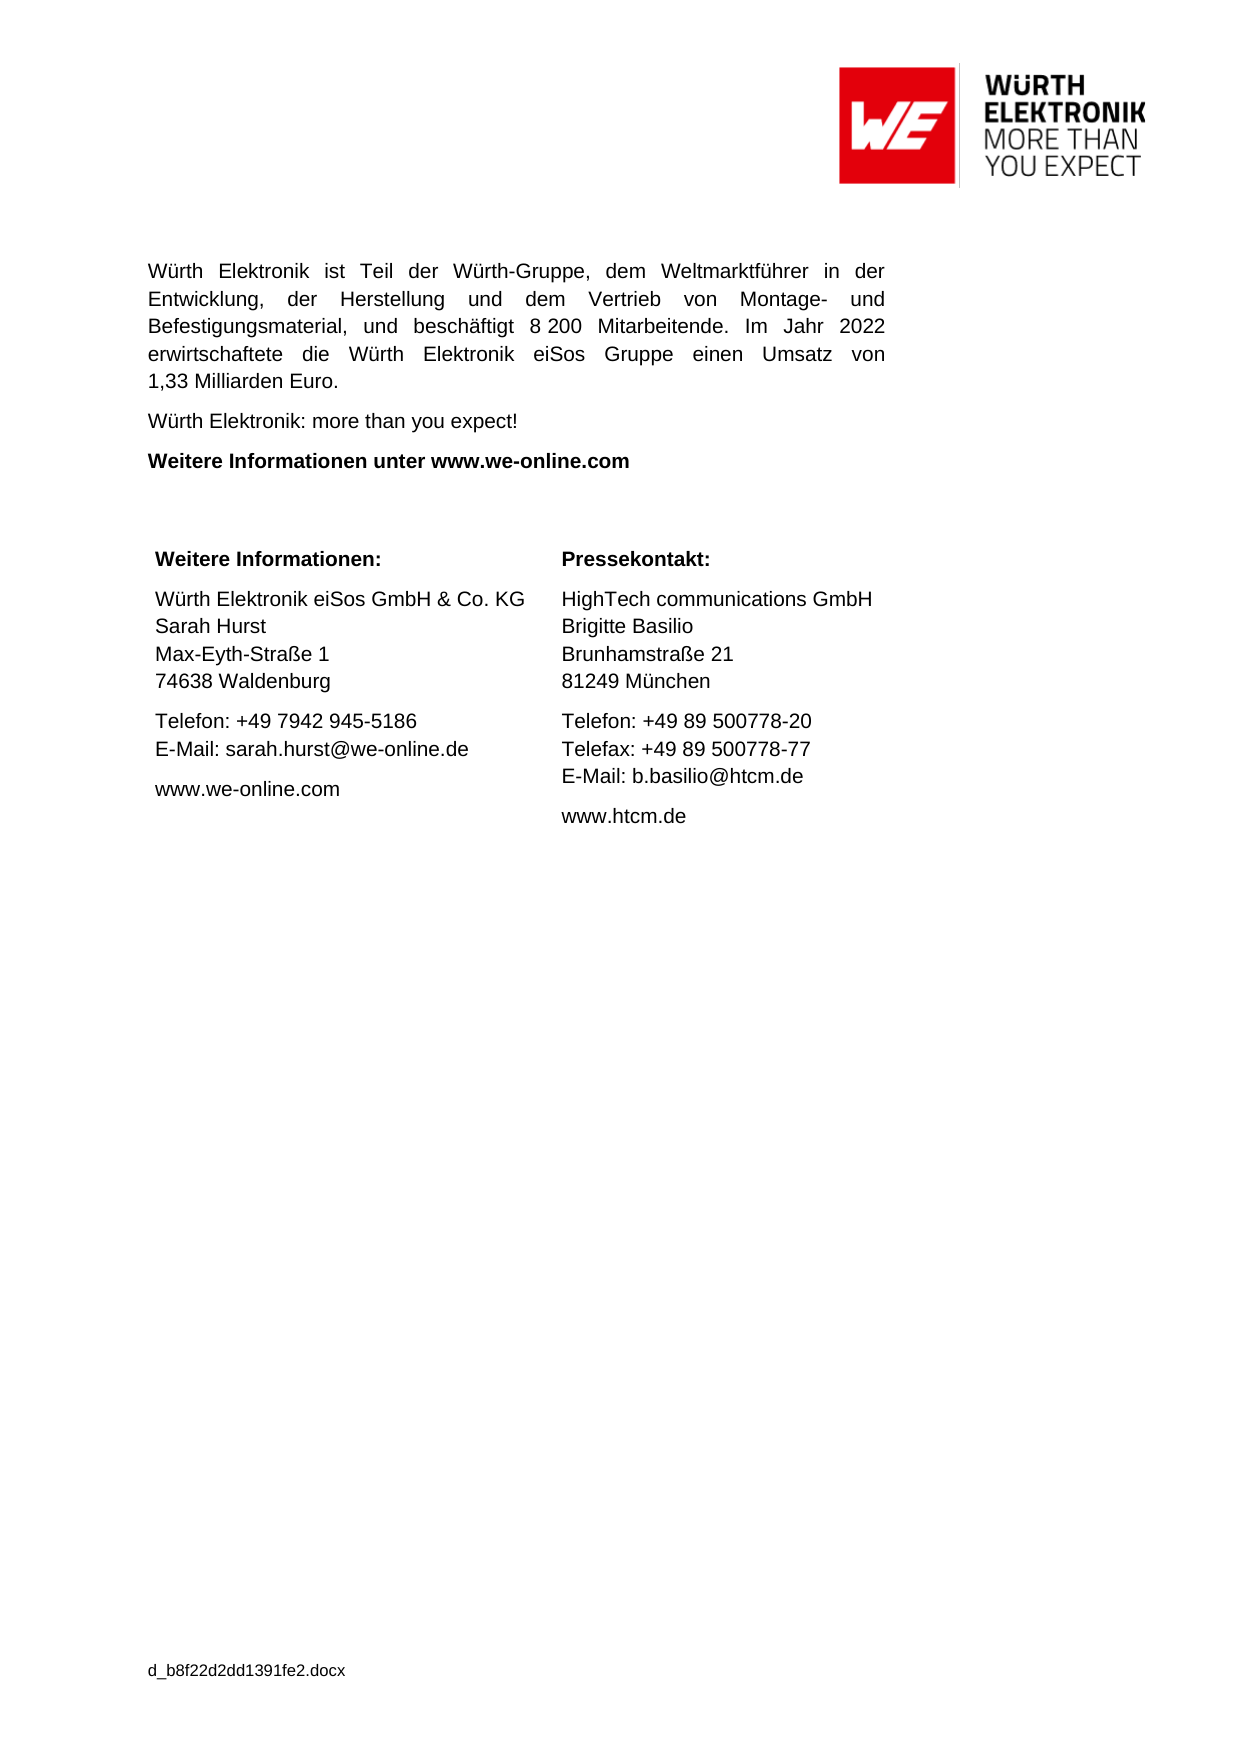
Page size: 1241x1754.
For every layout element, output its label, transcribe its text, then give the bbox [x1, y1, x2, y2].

picture [835, 63, 1146, 188]
text Würth Elektronik ist Teil der Würth-Gruppe, dem Weltmarktführer in der Entwicklung, der Herstellung und dem Vertrieb von Montage- und Befestigungsmaterial, und beschäftigt 8 200 Mitarbeitende. Im Jahr 2022 erwirtschaftete die Würth Elektronik eiSos Gruppe einen Umsatz von 1,33 Milliarden Euro. [148, 259, 886, 393]
text Weitere Informationen unter www.we-online.com [148, 449, 886, 473]
table_header Weitere Informationen: Würth Elektronik eiSos GmbH & Co. KG Sarah Hurst Max-Eyth-Straße 1 74638 Waldenburg Telefon: +49 7942 945-5186 E-Mail: sarah.hurst@we-online.de www.we-online.com [148, 534, 554, 845]
text Würth Elektronik: more than you expect! [148, 409, 886, 433]
table_header Pressekontakt: HighTech communications GmbH Brigitte Basilio Brunhamstraße 21 81249 München Telefon: +49 89 500778-20 Telefax: +49 89 500778-77 E-Mail: b.basilio@htcm.de www.htcm.de [554, 534, 887, 845]
